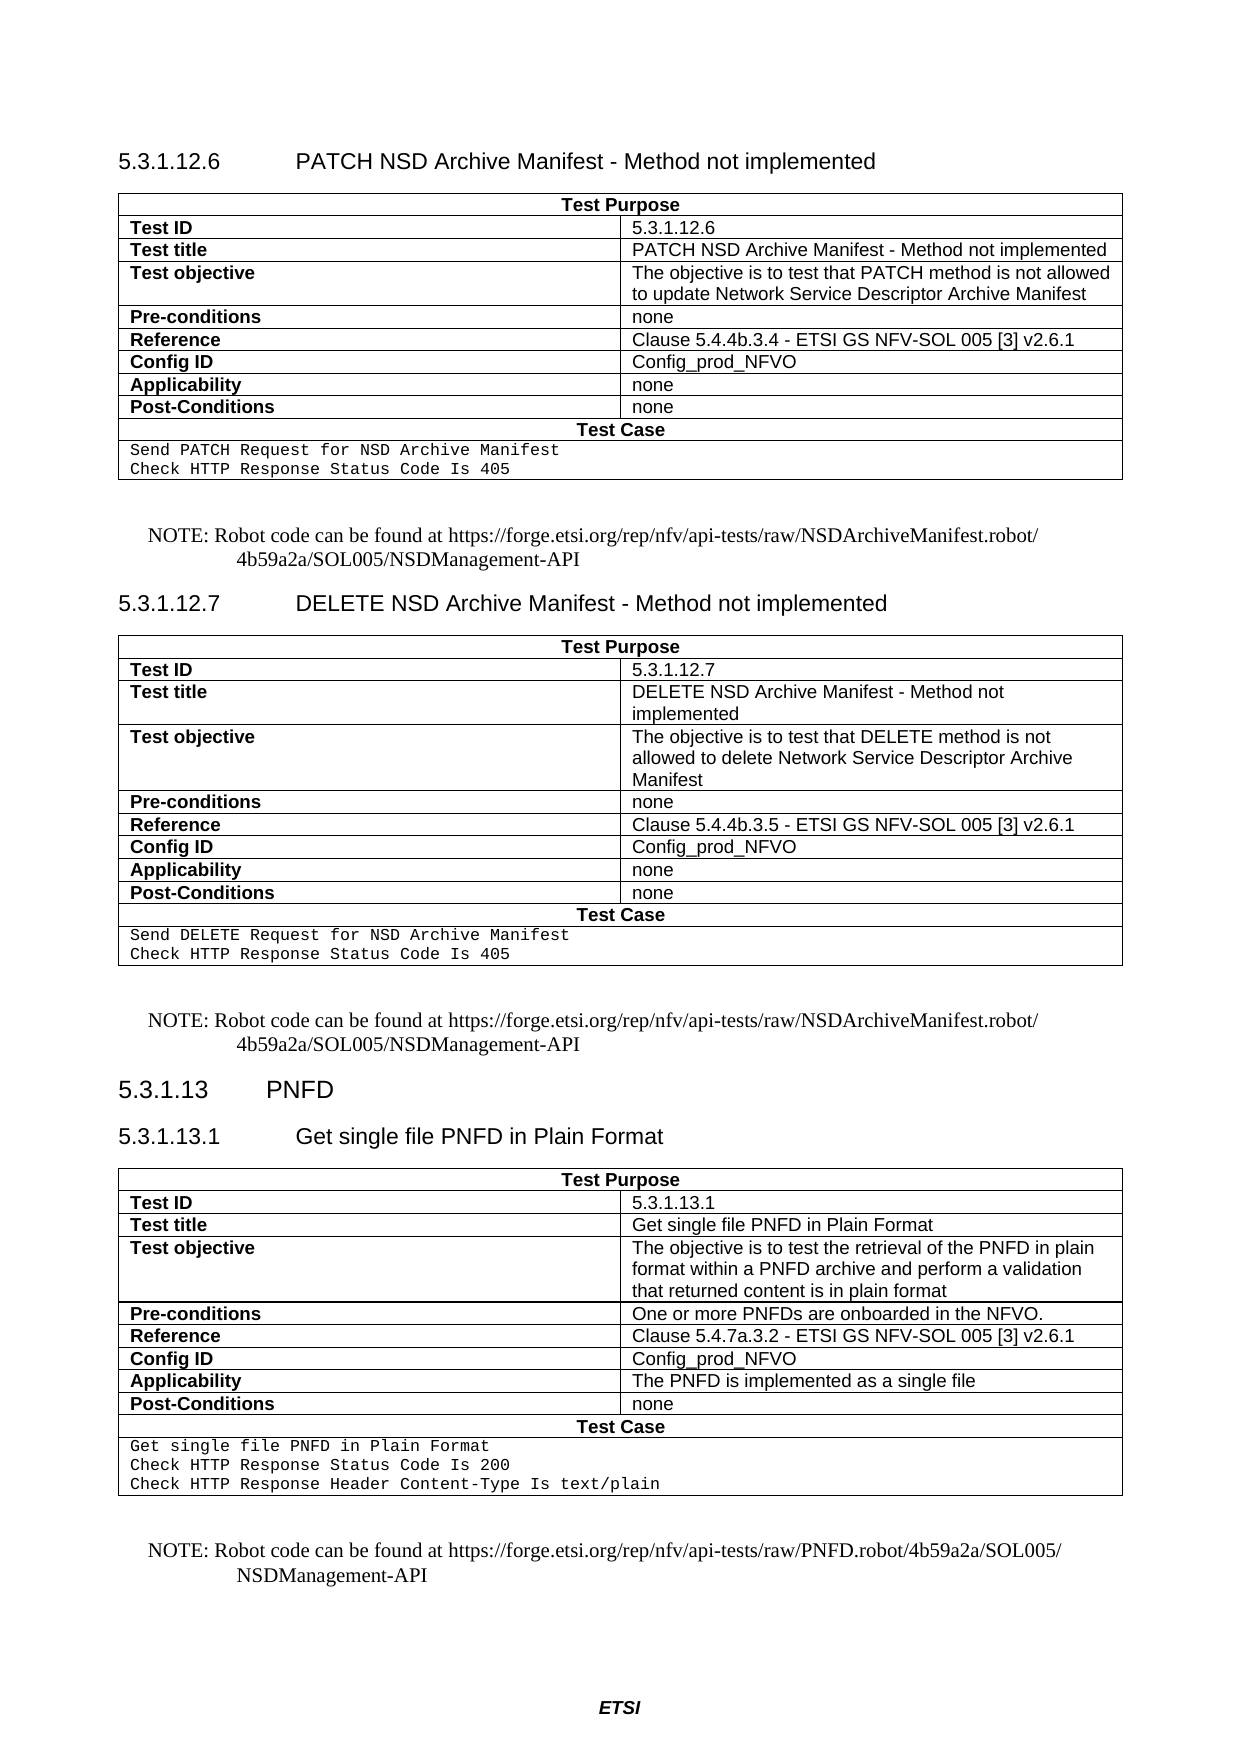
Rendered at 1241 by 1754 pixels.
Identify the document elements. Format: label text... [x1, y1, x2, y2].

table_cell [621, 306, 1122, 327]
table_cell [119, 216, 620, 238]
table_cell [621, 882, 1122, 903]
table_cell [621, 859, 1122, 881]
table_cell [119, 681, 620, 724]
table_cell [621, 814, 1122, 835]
subtitle 5.3.1.12.7 DELETE NSD Archive Manifest - Method not implemented [118, 590, 1122, 616]
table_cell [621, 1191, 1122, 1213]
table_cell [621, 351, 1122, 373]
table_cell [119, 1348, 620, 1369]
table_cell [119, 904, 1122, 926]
subtitle 5.3.1.13 PNFD [118, 1075, 1122, 1104]
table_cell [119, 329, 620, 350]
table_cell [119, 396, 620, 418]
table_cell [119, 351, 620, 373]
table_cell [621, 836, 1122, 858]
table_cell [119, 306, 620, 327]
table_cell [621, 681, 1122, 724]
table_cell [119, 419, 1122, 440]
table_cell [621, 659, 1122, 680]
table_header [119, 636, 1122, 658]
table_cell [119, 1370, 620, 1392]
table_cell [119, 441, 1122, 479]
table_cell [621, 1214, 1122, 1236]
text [148, 523, 1122, 571]
text NOTE: Robot code can be found at https://forge.etsi.org/rep/nfv/api-tests/raw/PNFD.robot/4b59a2a/SOL005/NSDManagement-API [148, 1538, 1122, 1587]
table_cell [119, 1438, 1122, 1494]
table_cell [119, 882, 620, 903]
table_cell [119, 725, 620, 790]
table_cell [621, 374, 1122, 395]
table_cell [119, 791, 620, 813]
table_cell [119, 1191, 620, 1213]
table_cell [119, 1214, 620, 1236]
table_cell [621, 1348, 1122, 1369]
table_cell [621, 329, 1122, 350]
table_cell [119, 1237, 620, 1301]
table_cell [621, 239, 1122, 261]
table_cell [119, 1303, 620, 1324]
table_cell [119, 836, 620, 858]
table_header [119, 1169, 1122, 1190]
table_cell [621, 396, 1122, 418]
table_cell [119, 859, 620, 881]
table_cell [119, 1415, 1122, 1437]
text NOTE: Robot code can be found at https://forge.etsi.org/rep/nfv/api-tests/raw/NSDArchiveManifest.robot/4b59a2a/SOL005/NSDManagement-API [148, 1008, 1122, 1056]
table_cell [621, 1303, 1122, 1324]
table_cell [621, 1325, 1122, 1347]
subtitle 5.3.1.13.1 Get single file PNFD in Plain Format [118, 1123, 1122, 1149]
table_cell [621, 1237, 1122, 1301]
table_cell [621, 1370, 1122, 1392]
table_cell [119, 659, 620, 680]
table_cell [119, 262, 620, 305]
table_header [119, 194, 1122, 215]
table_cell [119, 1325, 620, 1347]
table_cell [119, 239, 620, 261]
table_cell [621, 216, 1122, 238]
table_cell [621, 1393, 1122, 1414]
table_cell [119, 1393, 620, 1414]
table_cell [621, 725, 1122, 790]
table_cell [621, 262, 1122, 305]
subtitle 5.3.1.12.6 PATCH NSD Archive Manifest - Method not implemented [118, 148, 1122, 174]
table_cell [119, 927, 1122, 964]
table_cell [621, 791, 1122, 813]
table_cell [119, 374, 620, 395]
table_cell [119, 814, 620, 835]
